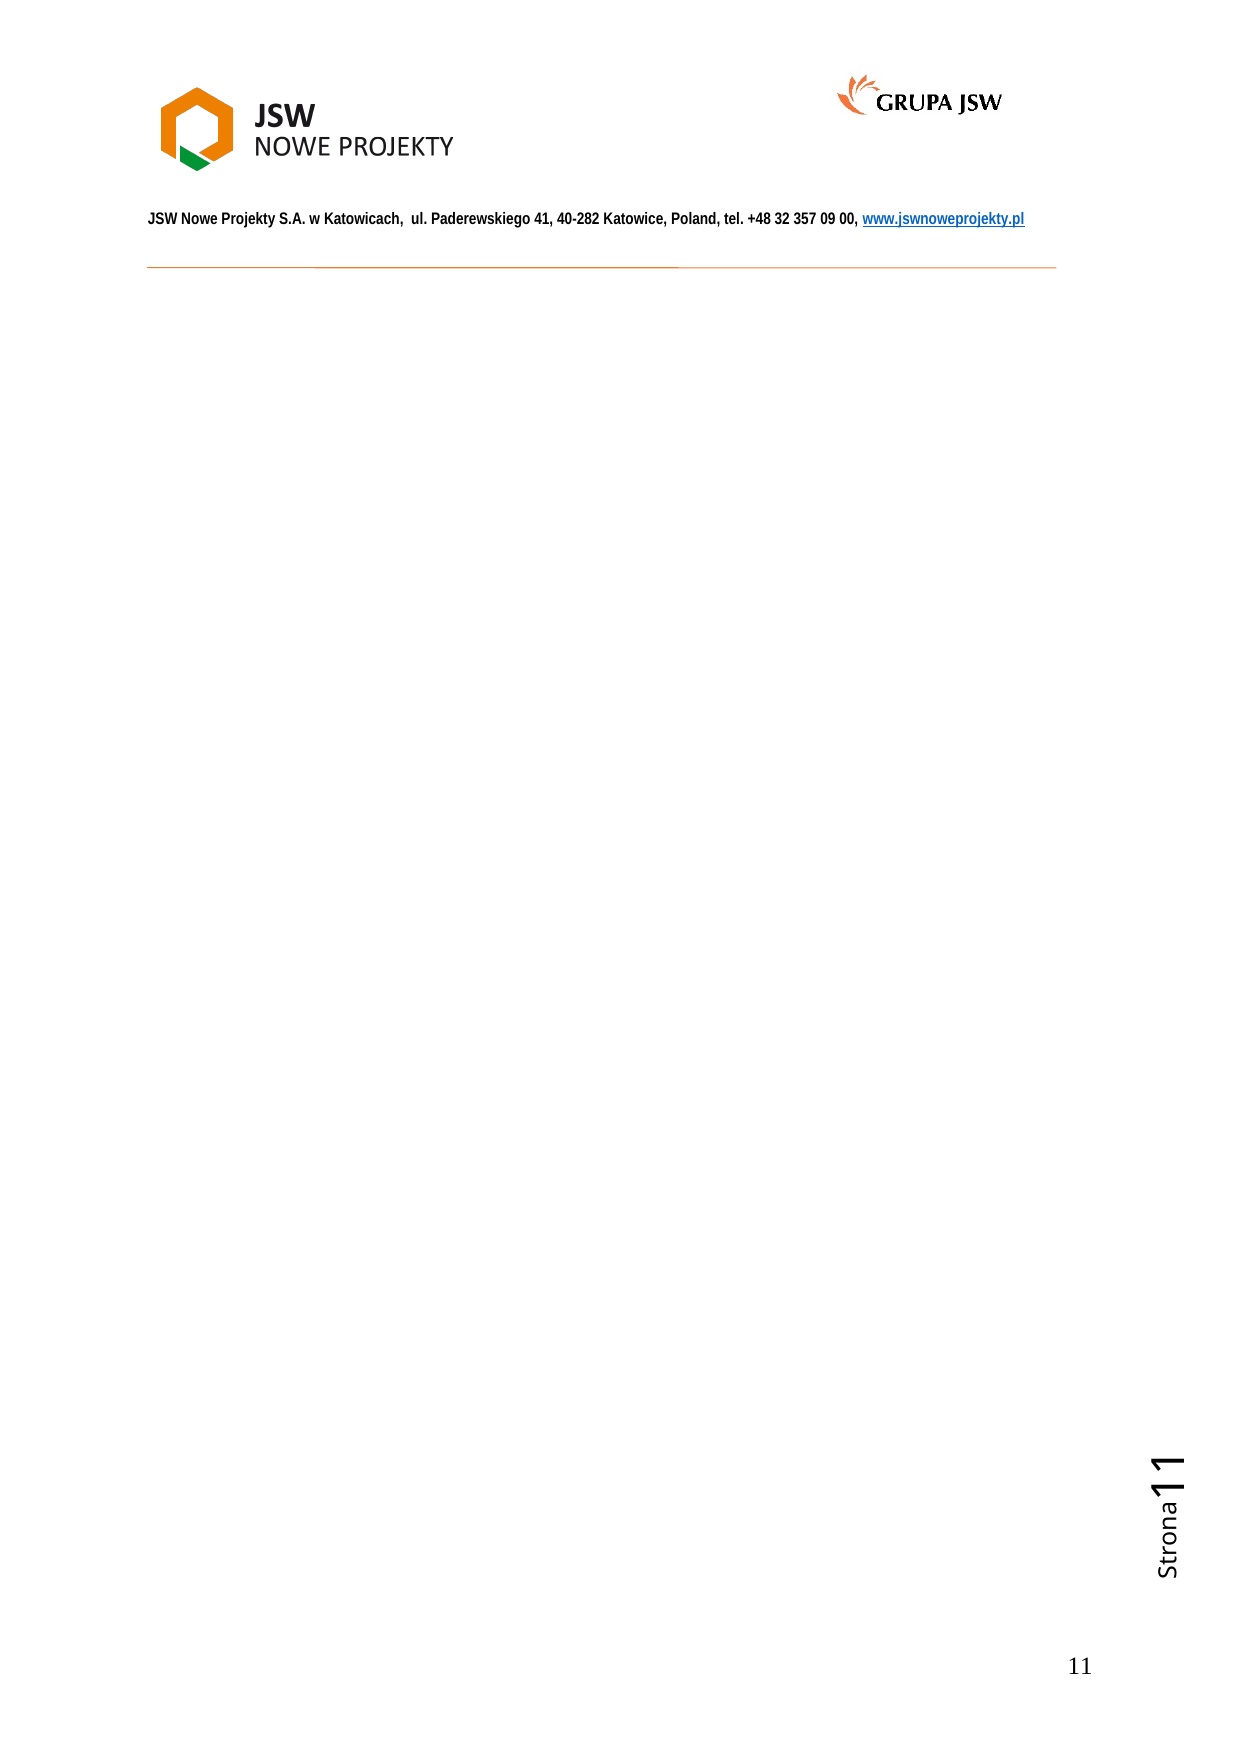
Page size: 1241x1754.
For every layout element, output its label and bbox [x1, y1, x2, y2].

picture [147, 73, 467, 185]
picture [830, 70, 1008, 121]
